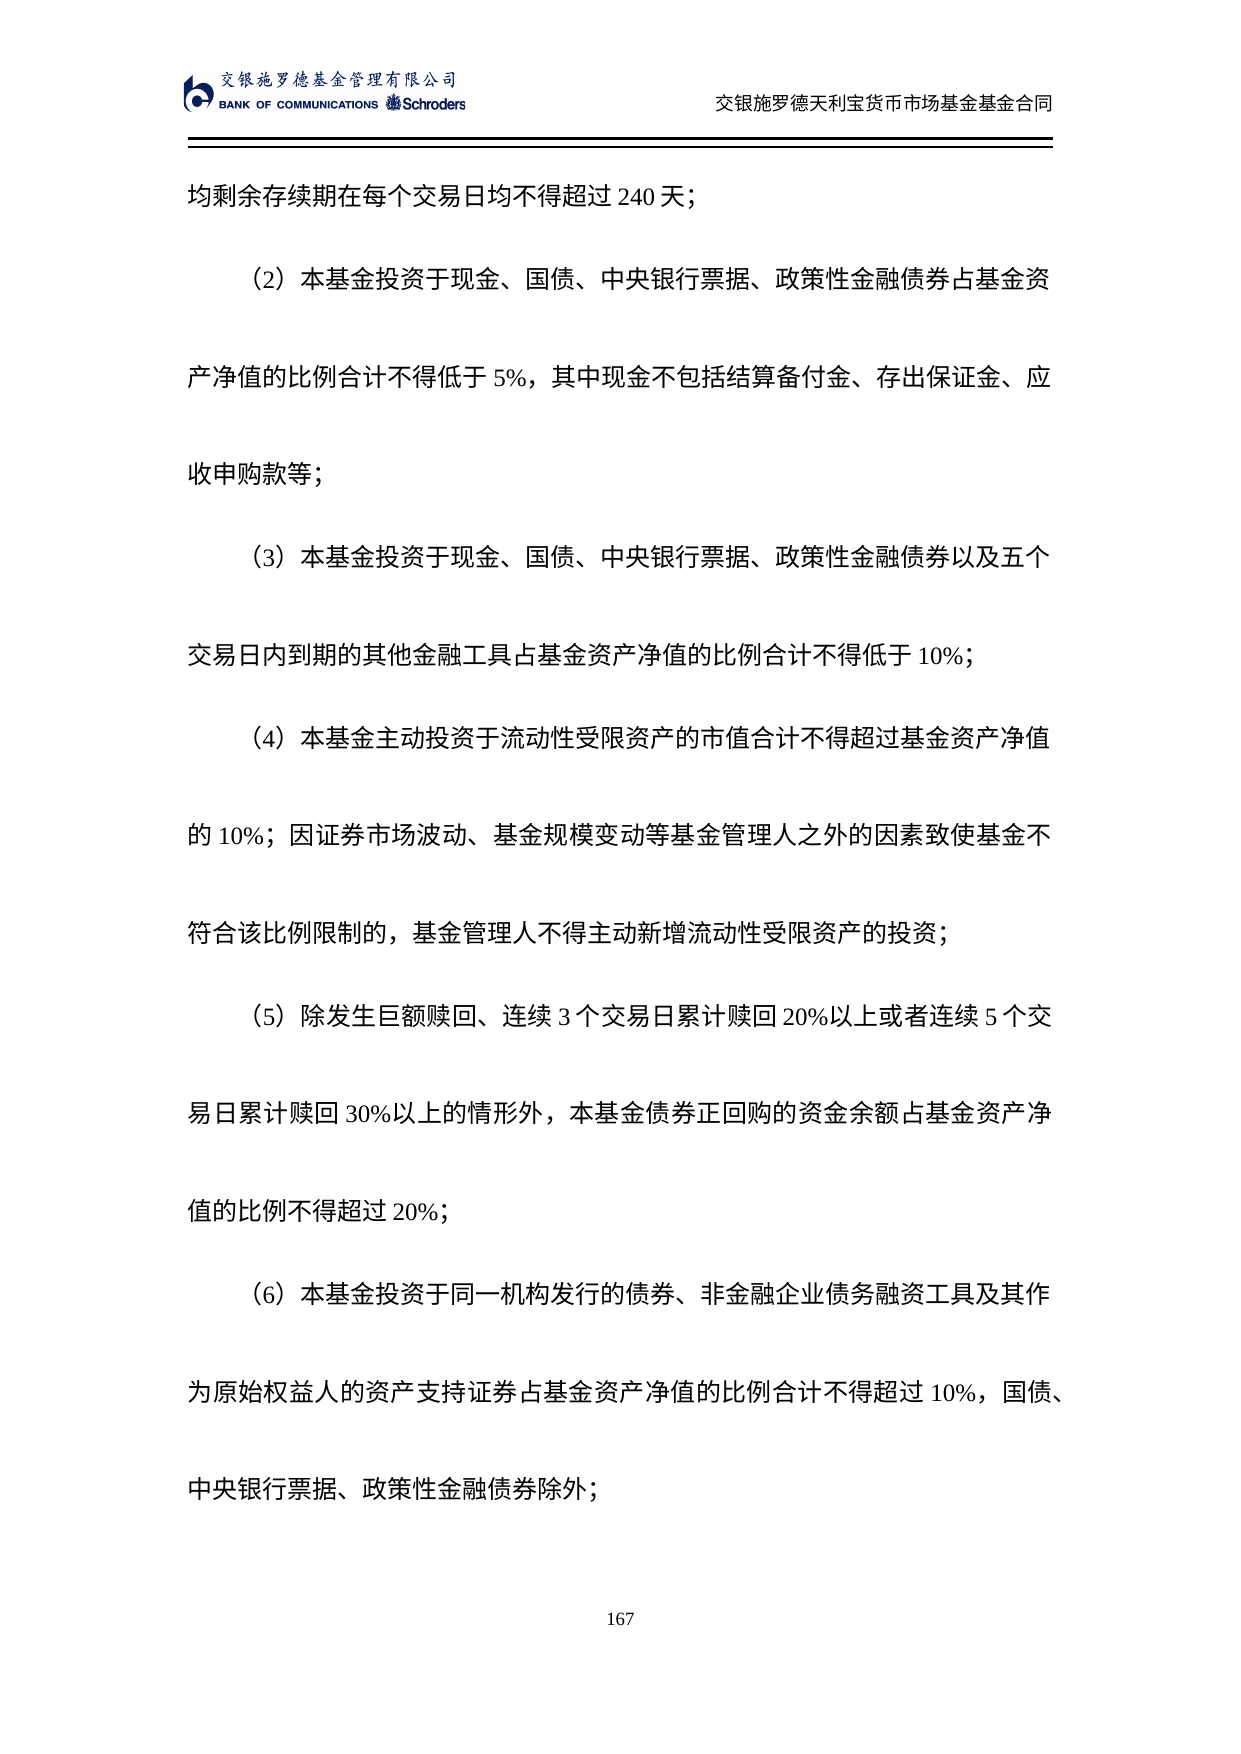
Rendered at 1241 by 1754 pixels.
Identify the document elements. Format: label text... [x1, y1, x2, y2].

picture [183, 71, 466, 112]
text （5）除发生巨额赎回、连续3个交易日累计赎回20%以上或者连续5个交易日累计赎回30%以上的情形外，本基金债券正回购的资金余额占基金资产净值的比例不得超过20%； [187, 982, 1053, 1242]
text （2）本基金投资于现金、国债、中央银行票据、政策性金融债券占基金资产净值的比例合计不得低于5%，其中现金不包括结算备付金、存出保证金、应收申购款等； [187, 245, 1053, 505]
text （6）本基金投资于同一机构发行的债券、非金融企业债务融资工具及其作为原始权益人的资产支持证券占基金资产净值的比例合计不得超过10%，国债、中央银行票据、政策性金融债券除外； [187, 1260, 1053, 1520]
text （4）本基金主动投资于流动性受限资产的市值合计不得超过基金资产净值的10%；因证券市场波动、基金规模变动等基金管理人之外的因素致使基金不符合该比例限制的，基金管理人不得主动新增流动性受限资产的投资； [187, 704, 1053, 964]
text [187, 162, 1053, 227]
text （3）本基金投资于现金、国债、中央银行票据、政策性金融债券以及五个交易日内到期的其他金融工具占基金资产净值的比例合计不得低于10%； [187, 523, 1053, 686]
